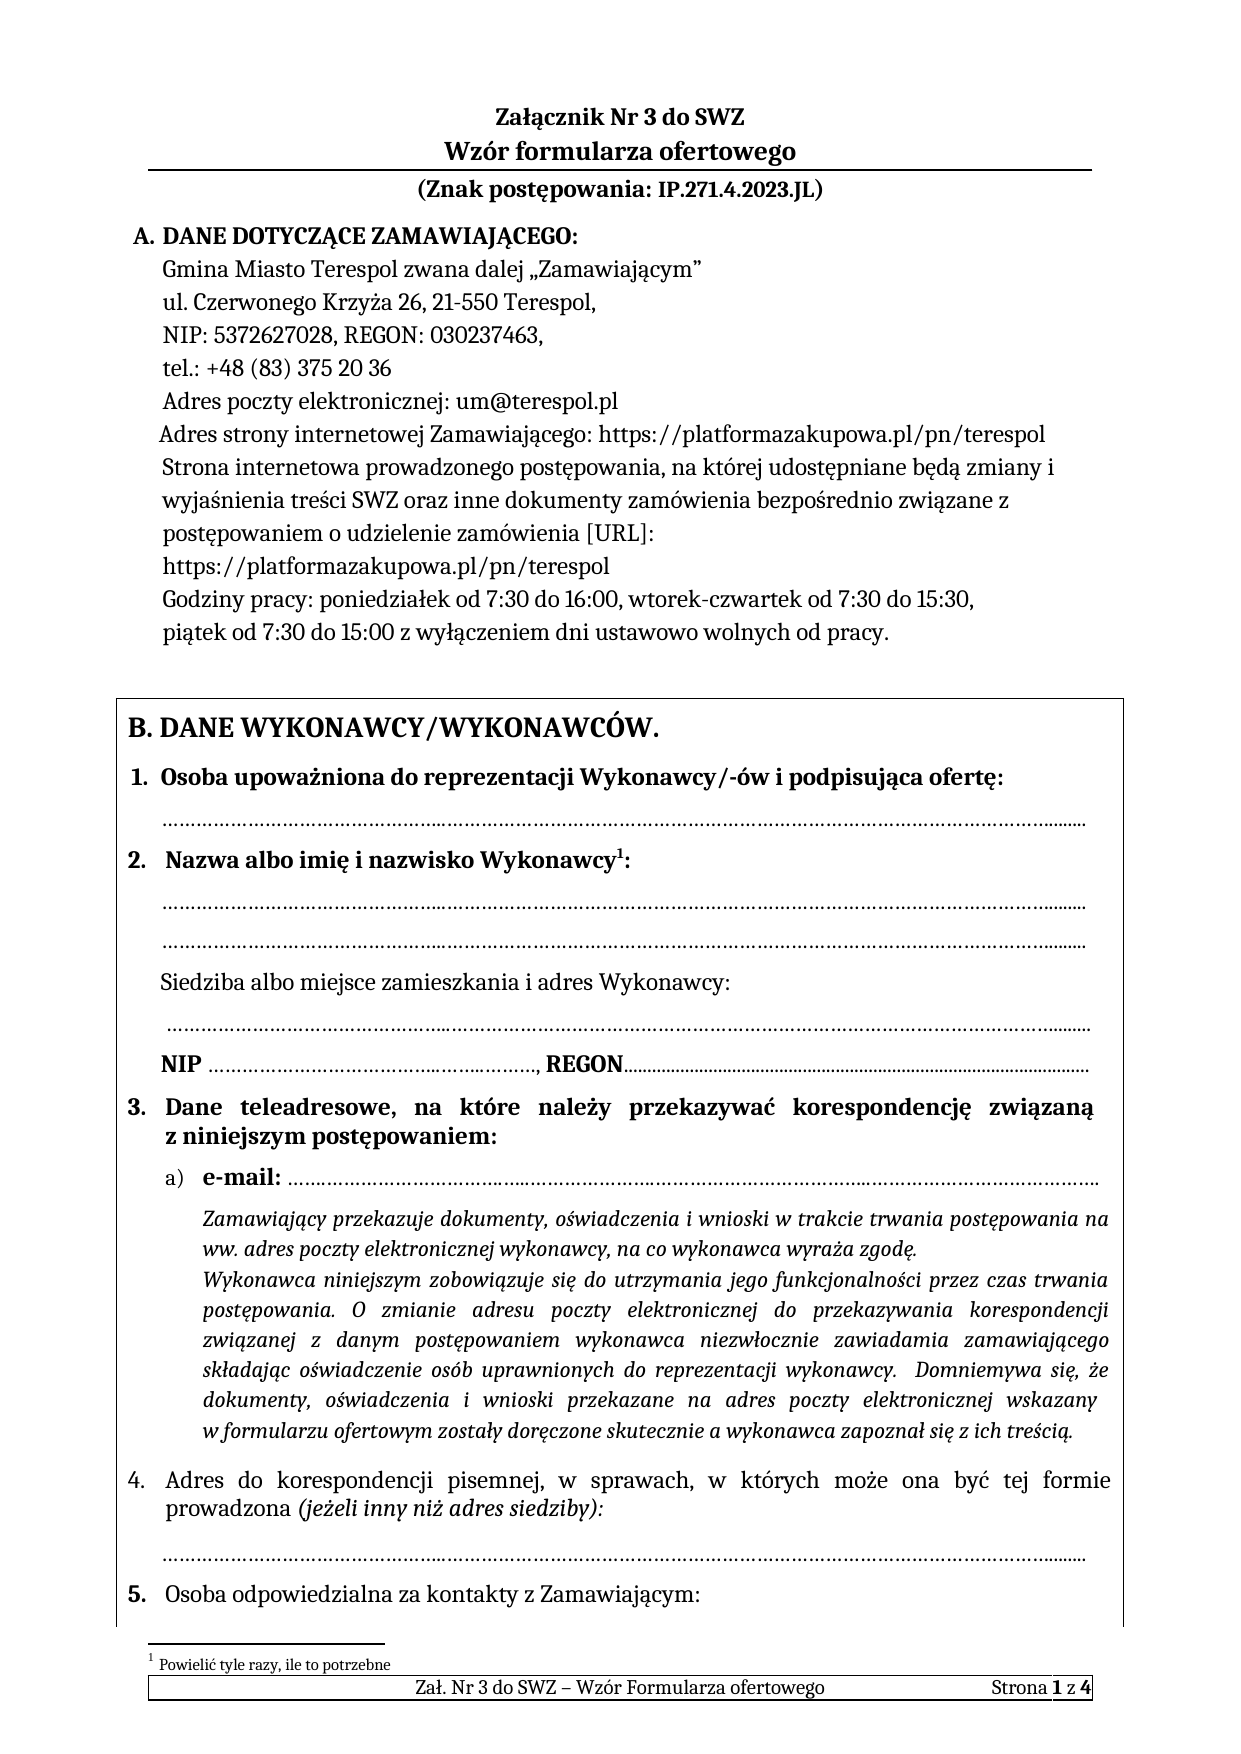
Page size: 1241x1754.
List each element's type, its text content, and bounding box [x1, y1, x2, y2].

text Załącznik Nr 3 do SWZ [148, 103, 1092, 132]
text NIP: 5372627028, REGON: 030237463, [162, 321, 1092, 350]
text Strona internetowa prowadzonego postępowania, na której udostępniane będą zmiany i wyjaśnienia treści SWZ oraz inne dokumenty zamówienia bezpośrednio związane z postępowaniem o udzielenie zamówienia [URL]: https://platformazakupowa.pl/pn/terespol [162, 453, 1092, 581]
text tel.: +48 (83) 375 20 36 [162, 354, 1092, 383]
text Godziny pracy: poniedziałek od 7:30 do 16:00, wtorek-czwartek od 7:30 do 15:30, [162, 585, 1092, 614]
text Adres poczty elektronicznej: um@terespol.pl [162, 387, 1092, 416]
text ul. Czerwonego Krzyża 26, 21-550 Terespol, [162, 288, 1092, 317]
text Adres strony internetowej Zamawiającego: https://platformazakupowa.pl/pn/terespol [148, 420, 1092, 449]
text (Znak postępowania: IP.271.4.2023.JL) [148, 175, 1092, 204]
text piątek od 7:30 do 15:00 z wyłączeniem dni ustawowo wolnych od pracy. [162, 618, 1092, 647]
text Gmina Miasto Terespol zwana dalej „Zamawiającym” [162, 255, 1092, 284]
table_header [117, 699, 1123, 1627]
text Wzór formularza ofertowego [148, 136, 1092, 169]
list DANE DOTYCZĄCE ZAMAWIAJĄCEGO: [133, 222, 1092, 251]
